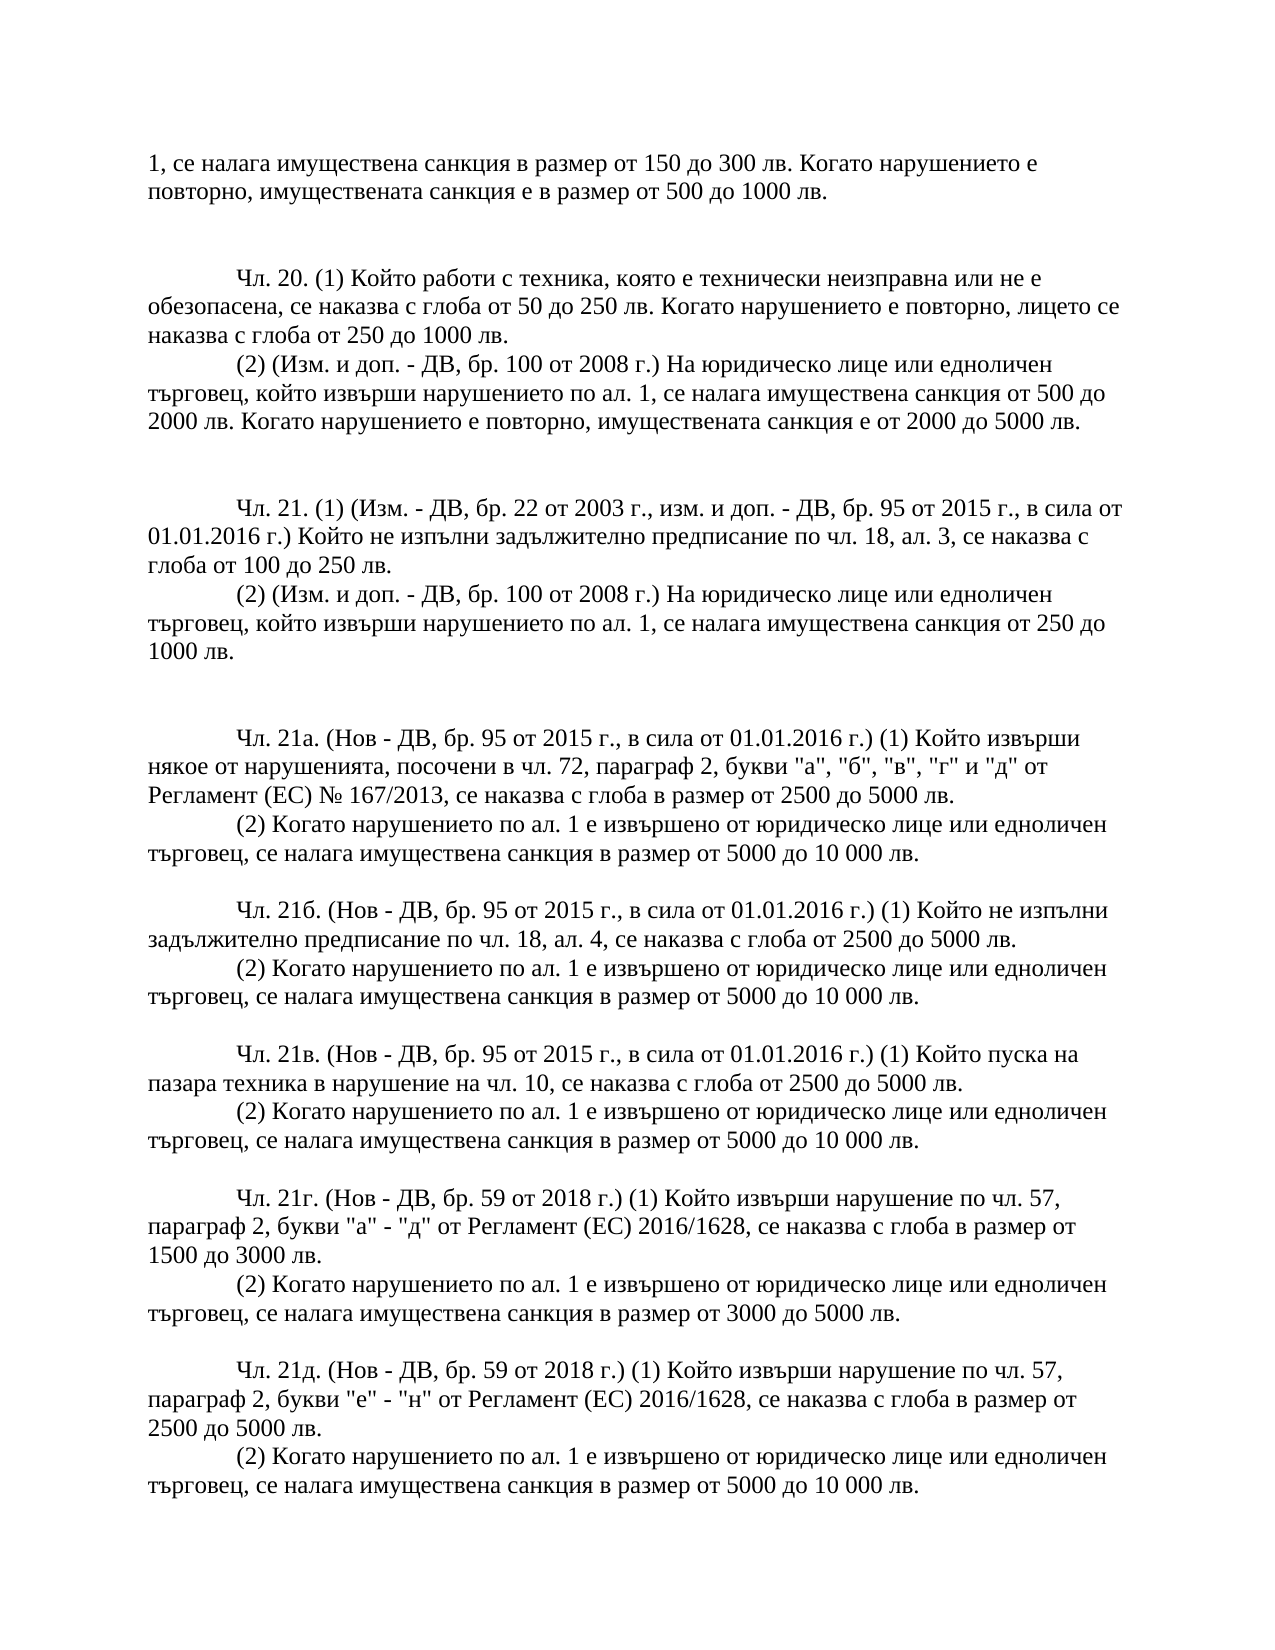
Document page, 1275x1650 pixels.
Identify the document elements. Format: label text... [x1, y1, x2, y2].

text (2) (Изм. и доп. - ДВ, бр. 100 от 2008 г.) На юридическо лице или едноличен търговец, който извърши нарушението по ал. 1, се налага имуществена санкция от 250 до 1000 лв. [148, 579, 1127, 665]
text (2) (Изм. и доп. - ДВ, бр. 100 от 2008 г.) На юридическо лице или едноличен търговец, който извърши нарушението по ал. 1, се налага имуществена санкция от 500 до 2000 лв. Когато нарушението е повторно, имуществената санкция е от 2000 до 5000 лв. [148, 349, 1127, 435]
text Чл. 21д. (Нов - ДВ, бр. 59 от 2018 г.) (1) Който извърши нарушение по чл. 57, параграф 2, букви "е" - "н" от Регламент (ЕС) 2016/1628, се наказва с глоба в размер от 2500 до 5000 лв. [148, 1355, 1127, 1441]
text Чл. 21а. (Нов - ДВ, бр. 95 от 2015 г., в сила от 01.01.2016 г.) (1) Който извърши някое от нарушенията, посочени в чл. 72, параграф 2, букви "а", "б", "в", "г" и "д" от Регламент (ЕС) № 167/2013, се наказва с глоба в размер от 2500 до 5000 лв. [148, 723, 1127, 809]
text (2) Когато нарушението по ал. 1 е извършено от юридическо лице или едноличен търговец, се налага имуществена санкция в размер от 5000 до 10 000 лв. [148, 809, 1127, 866]
text Чл. 20. (1) Който работи с техника, която е технически неизправна или не е обезопасена, се наказва с глоба от 50 до 250 лв. Когато нарушението е повторно, лицето се наказва с глоба от 250 до 1000 лв. [148, 263, 1127, 349]
text (2) Когато нарушението по ал. 1 е извършено от юридическо лице или едноличен търговец, се налага имуществена санкция в размер от 5000 до 10 000 лв. [148, 1096, 1127, 1154]
text (2) Когато нарушението по ал. 1 е извършено от юридическо лице или едноличен търговец, се налага имуществена санкция в размер от 3000 до 5000 лв. [148, 1269, 1127, 1326]
text (2) Когато нарушението по ал. 1 е извършено от юридическо лице или едноличен търговец, се налага имуществена санкция в размер от 5000 до 10 000 лв. [148, 953, 1127, 1010]
text Чл. 21в. (Нов - ДВ, бр. 95 от 2015 г., в сила от 01.01.2016 г.) (1) Който пуска на пазара техника в нарушение на чл. 10, се наказва с глоба от 2500 до 5000 лв. [148, 1039, 1127, 1096]
text (2) Когато нарушението по ал. 1 е извършено от юридическо лице или едноличен търговец, се налага имуществена санкция в размер от 5000 до 10 000 лв. [148, 1441, 1127, 1499]
text Чл. 21. (1) (Изм. - ДВ, бр. 22 от 2003 г., изм. и доп. - ДВ, бр. 95 от 2015 г., в сила от 01.01.2016 г.) Който не изпълни задължително предписание по чл. 18, ал. 3, се наказва с глоба от 100 до 250 лв. [148, 493, 1127, 579]
text Чл. 21б. (Нов - ДВ, бр. 95 от 2015 г., в сила от 01.01.2016 г.) (1) Който не изпълни задължително предписание по чл. 18, ал. 4, се наказва с глоба от 2500 до 5000 лв. [148, 895, 1127, 953]
text Чл. 21г. (Нов - ДВ, бр. 59 от 2018 г.) (1) Който извърши нарушение по чл. 57, параграф 2, букви "а" - "д" от Регламент (ЕС) 2016/1628, се наказва с глоба в размер от 1500 до 3000 лв. [148, 1183, 1127, 1269]
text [148, 148, 1127, 205]
